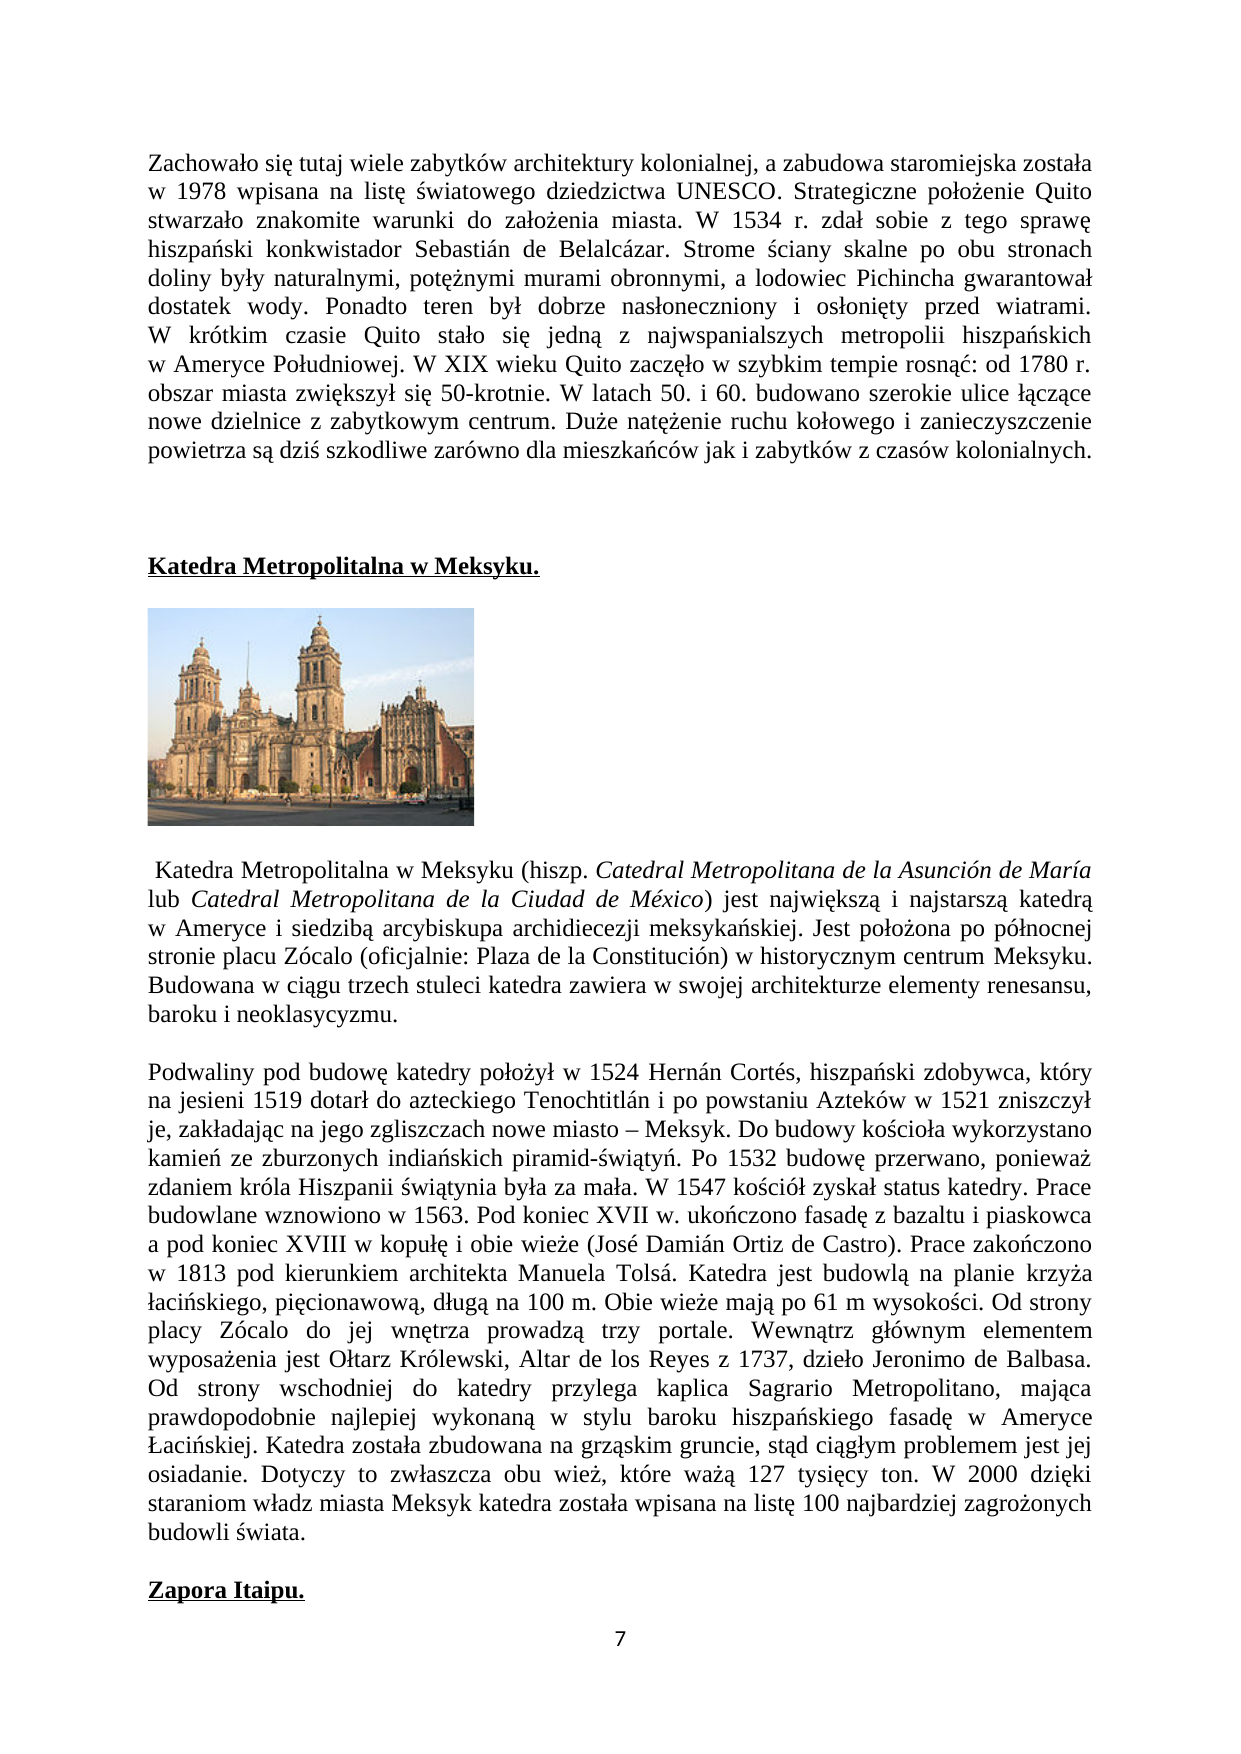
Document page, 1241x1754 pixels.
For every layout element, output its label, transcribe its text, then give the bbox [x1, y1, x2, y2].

text Zapora Itaipu. [148, 1575, 1093, 1603]
text Katedra Metropolitalna w Meksyku. [148, 551, 1093, 580]
text Podwaliny pod budowę katedry położył w 1524 Hernán Cortés, hiszpański zdobywca, który na jesieni 1519 dotarł do azteckiego Tenochtitlán i po powstaniu Azteków w 1521 zniszczył je, zakładając na jego zgliszczach nowe miasto – Meksyk. Do budowy kościoła wykorzystano kamień ze zburzonych indiańskich piramid-świątyń. Po 1532 budowę przerwano, ponieważ zdaniem króla Hiszpanii świątynia była za mała. W 1547 kościół zyskał status katedry. Prace budowlane wznowiono w 1563. Pod koniec XVII w. ukończono fasadę z bazaltu i piaskowca a pod koniec XVIII w kopułę i obie wieże (José Damián Ortiz de Castro). Prace zakończono w 1813 pod kierunkiem architekta Manuela Tolsá. Katedra jest budowlą na planie krzyża łacińskiego, pięcionawową, długą na 100 m. Obie wieże mają po 61 m wysokości. Od strony placy Zócalo do jej wnętrza prowadzą trzy portale. Wewnątrz głównym elementem wyposażenia jest Ołtarz Królewski, Altar de los Reyes z 1737, dzieło Jeronimo de Balbasa. Od strony wschodniej do katedry przylega kaplica Sagrario Metropolitano, mająca prawdopodobnie najlepiej wykonaną w stylu baroku hiszpańskiego fasadę w Ameryce Łacińskiej. Katedra została zbudowana na grząskim gruncie, stąd ciągłym problemem jest jej osiadanie. Dotyczy to zwłaszcza obu wież, które ważą 127 tysięcy ton. W 2000 dzięki staraniom władz miasta Meksyk katedra została wpisana na listę 100 najbardziej zagrożonych budowli świata. [148, 1057, 1093, 1546]
text Katedra Metropolitalna w Meksyku (hiszp. Catedral Metropolitana de la Asunción de María lub Catedral Metropolitana de la Ciudad de México) jest największą i najstarszą katedrą w Ameryce i siedzibą arcybiskupa archidiecezji meksykańskiej. Jest położona po północnej stronie placu Zócalo (oficjalnie: Plaza de la Constitución) w historycznym centrum Meksyku. Budowana w ciągu trzech stuleci katedra zawiera w swojej architekturze elementy renesansu, baroku i neoklasycyzmu. [148, 855, 1093, 1028]
picture [147, 608, 475, 826]
text Zachowało się tutaj wiele zabytków architektury kolonialnej, a zabudowa staromiejska została w 1978 wpisana na listę światowego dziedzictwa UNESCO. Strategiczne położenie Quito stwarzało znakomite warunki do założenia miasta. W 1534 r. zdał sobie z tego sprawę hiszpański konkwistador Sebastián de Belalcázar. Strome ściany skalne po obu stronach doliny były naturalnymi, potężnymi murami obronnymi, a lodowiec Pichincha gwarantował dostatek wody. Ponadto teren był dobrze nasłoneczniony i osłonięty przed wiatrami. W krótkim czasie Quito stało się jedną z najwspanialszych metropolii hiszpańskich w Ameryce Południowej. W XIX wieku Quito zaczęło w szybkim tempie rosnąć: od 1780 r. obszar miasta zwiększył się 50-krotnie. W latach 50. i 60. budowano szerokie ulice łączące nowe dzielnice z zabytkowym centrum. Duże natężenie ruchu kołowego i zanieczyszczenie powietrza są dziś szkodliwe zarówno dla mieszkańców jak i zabytków z czasów kolonialnych. [148, 148, 1093, 464]
